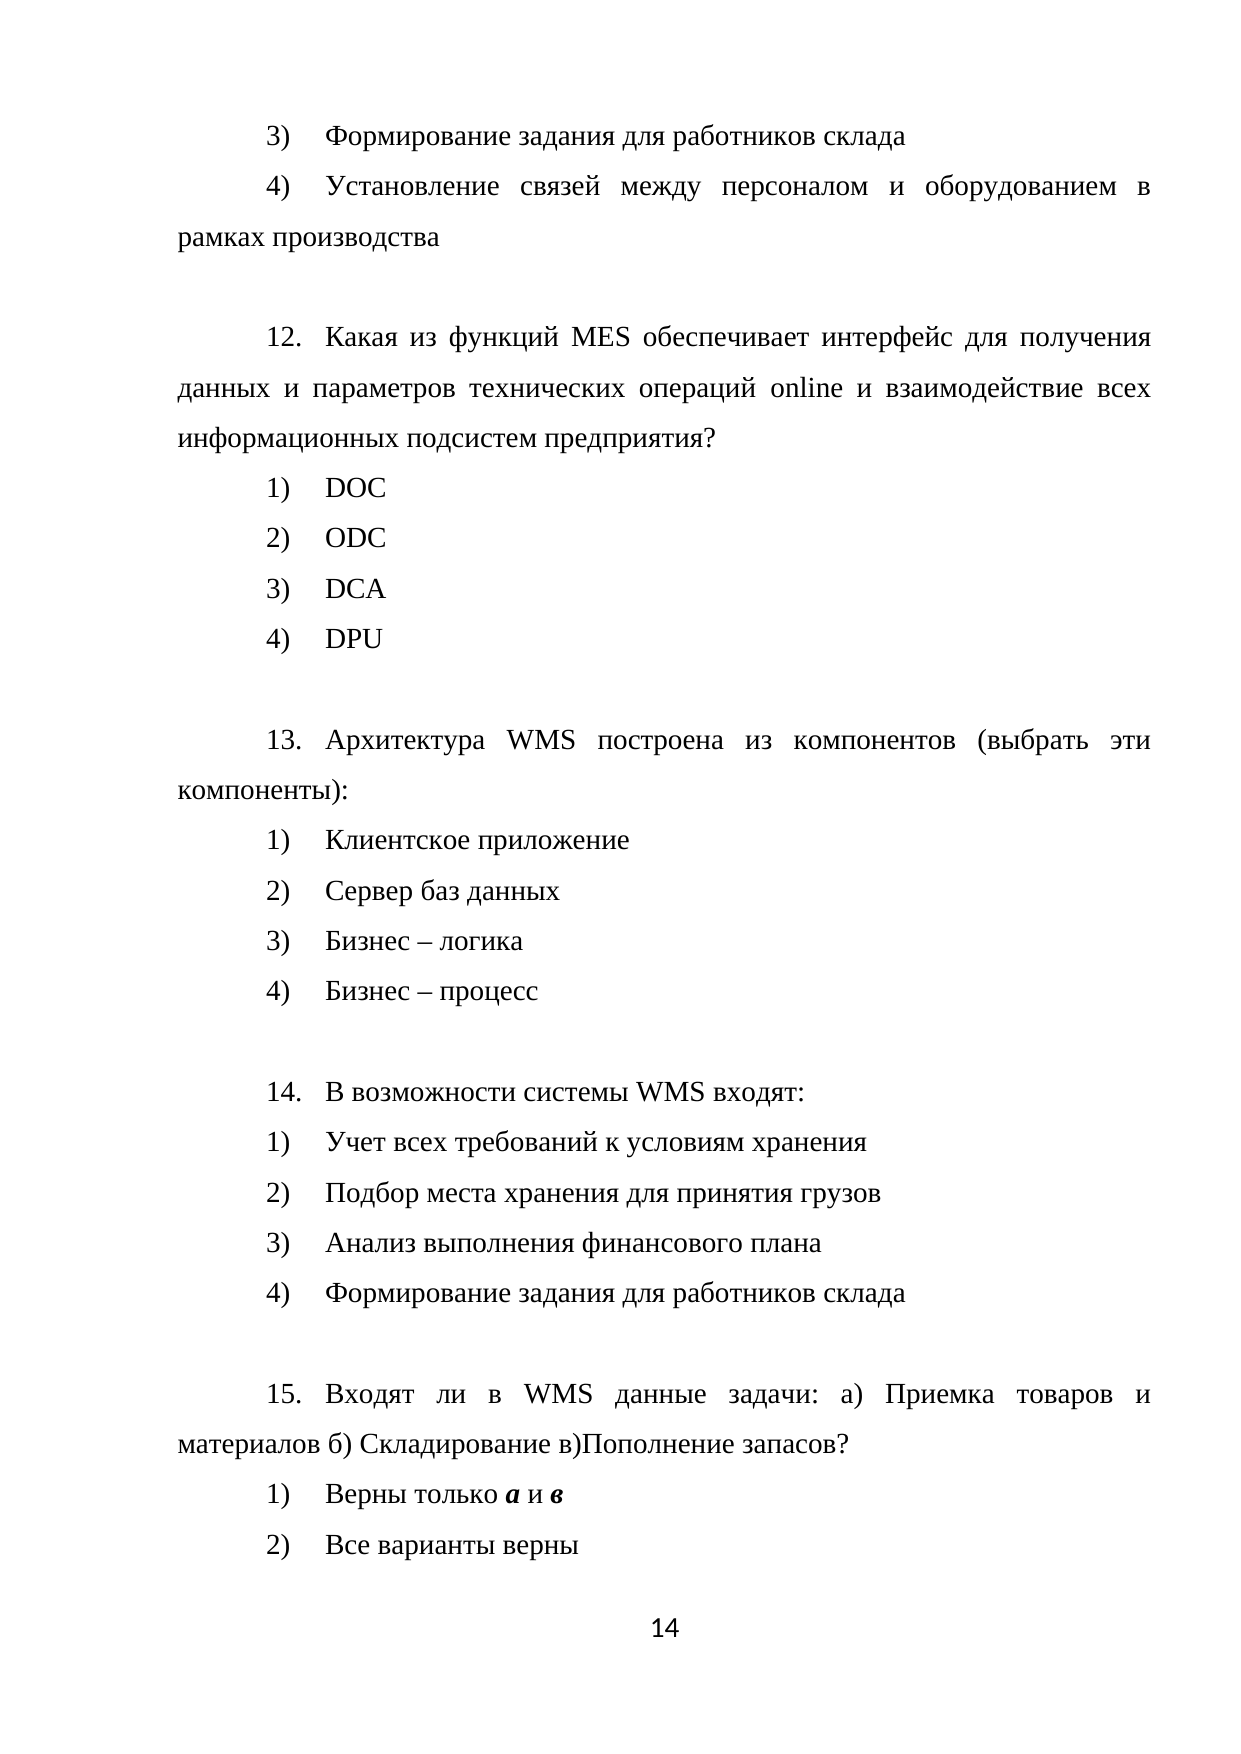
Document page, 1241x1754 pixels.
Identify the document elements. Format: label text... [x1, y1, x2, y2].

list Входят ли в WMS данные задачи: а) Приемка товаров и материалов б) Складирование в)Пополнение запасов? [177, 1376, 1152, 1460]
list DOC [177, 470, 1152, 504]
list ODC [177, 521, 1152, 554]
list В возможности системы WMS входят: [177, 1074, 1152, 1108]
list DPU [177, 621, 1152, 655]
list DCA [177, 571, 1152, 604]
list Бизнес – процесс [177, 973, 1152, 1007]
list Установление связей между персоналом и оборудованием в рамках производства [177, 168, 1152, 252]
list Сервер баз данных [177, 873, 1152, 906]
list Верны только а и в [177, 1477, 1152, 1510]
list Подбор места хранения для принятия грузов [177, 1175, 1152, 1208]
list Архитектура WMS построена из компонентов (выбрать эти компоненты): [177, 722, 1152, 806]
list Какая из функций MES обеспечивает интерфейс для получения данных и параметров технических операций online и взаимодействие всех информационных подсистем предприятия? [177, 319, 1152, 453]
list Все варианты верны [177, 1527, 1152, 1560]
list Формирование задания для работников склада [177, 1275, 1152, 1309]
list Бизнес – логика [177, 923, 1152, 957]
list Анализ выполнения финансового плана [177, 1225, 1152, 1258]
list Учет всех требований к условиям хранения [177, 1124, 1152, 1158]
list Формирование задания для работников склада [177, 118, 1152, 152]
list Клиентское приложение [177, 822, 1152, 856]
